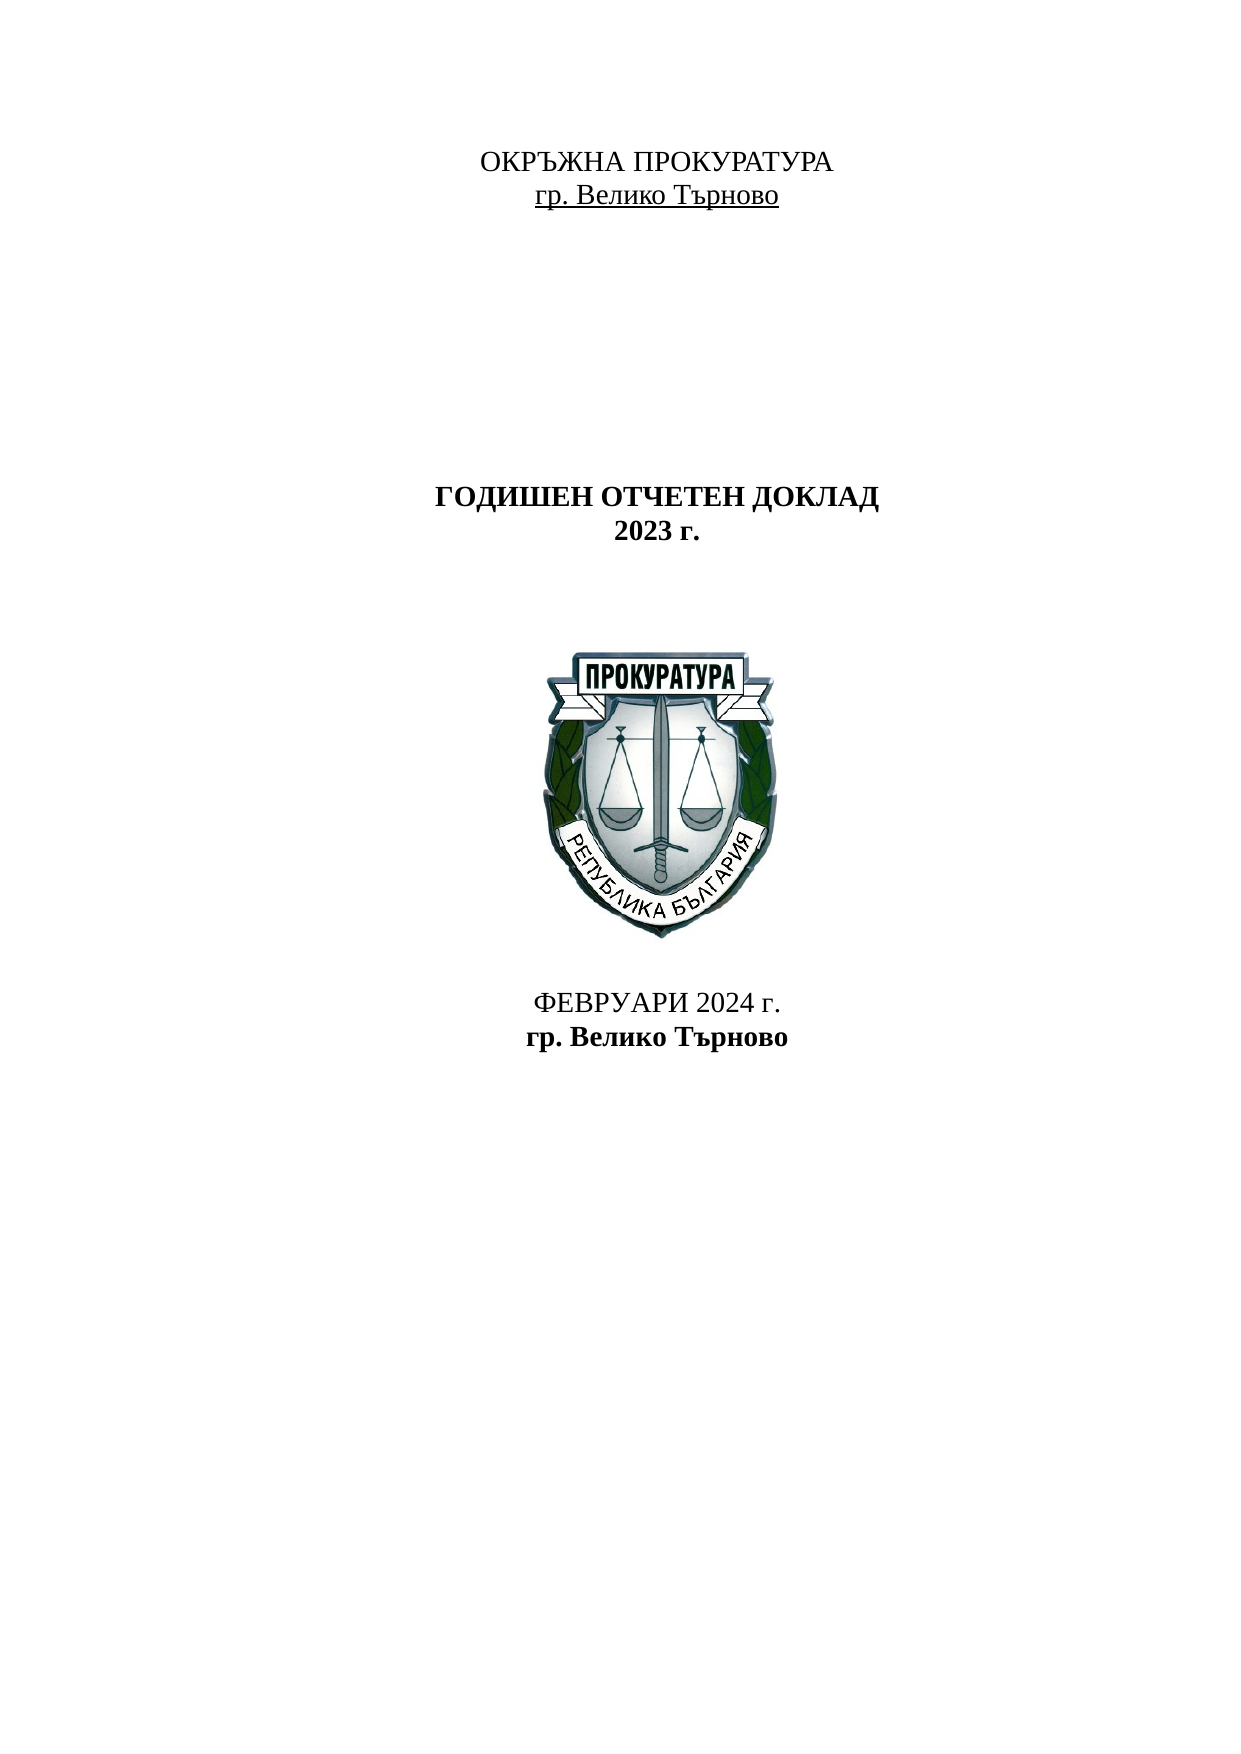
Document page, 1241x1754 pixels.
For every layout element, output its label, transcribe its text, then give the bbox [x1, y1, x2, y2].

text гр. Вeлико Търново [118, 177, 1122, 211]
text ФЕВРУАРИ 2024 г. [118, 985, 1122, 1019]
text 2023 г. [118, 513, 1122, 546]
picture [532, 647, 783, 952]
text ОКРЪЖНА ПРОКУРАТУРА [118, 144, 1122, 177]
text гр. Велико Търново [118, 1019, 1122, 1052]
text ГОДИШЕН ОТЧЕТЕН ДОКЛАД [118, 479, 1122, 513]
